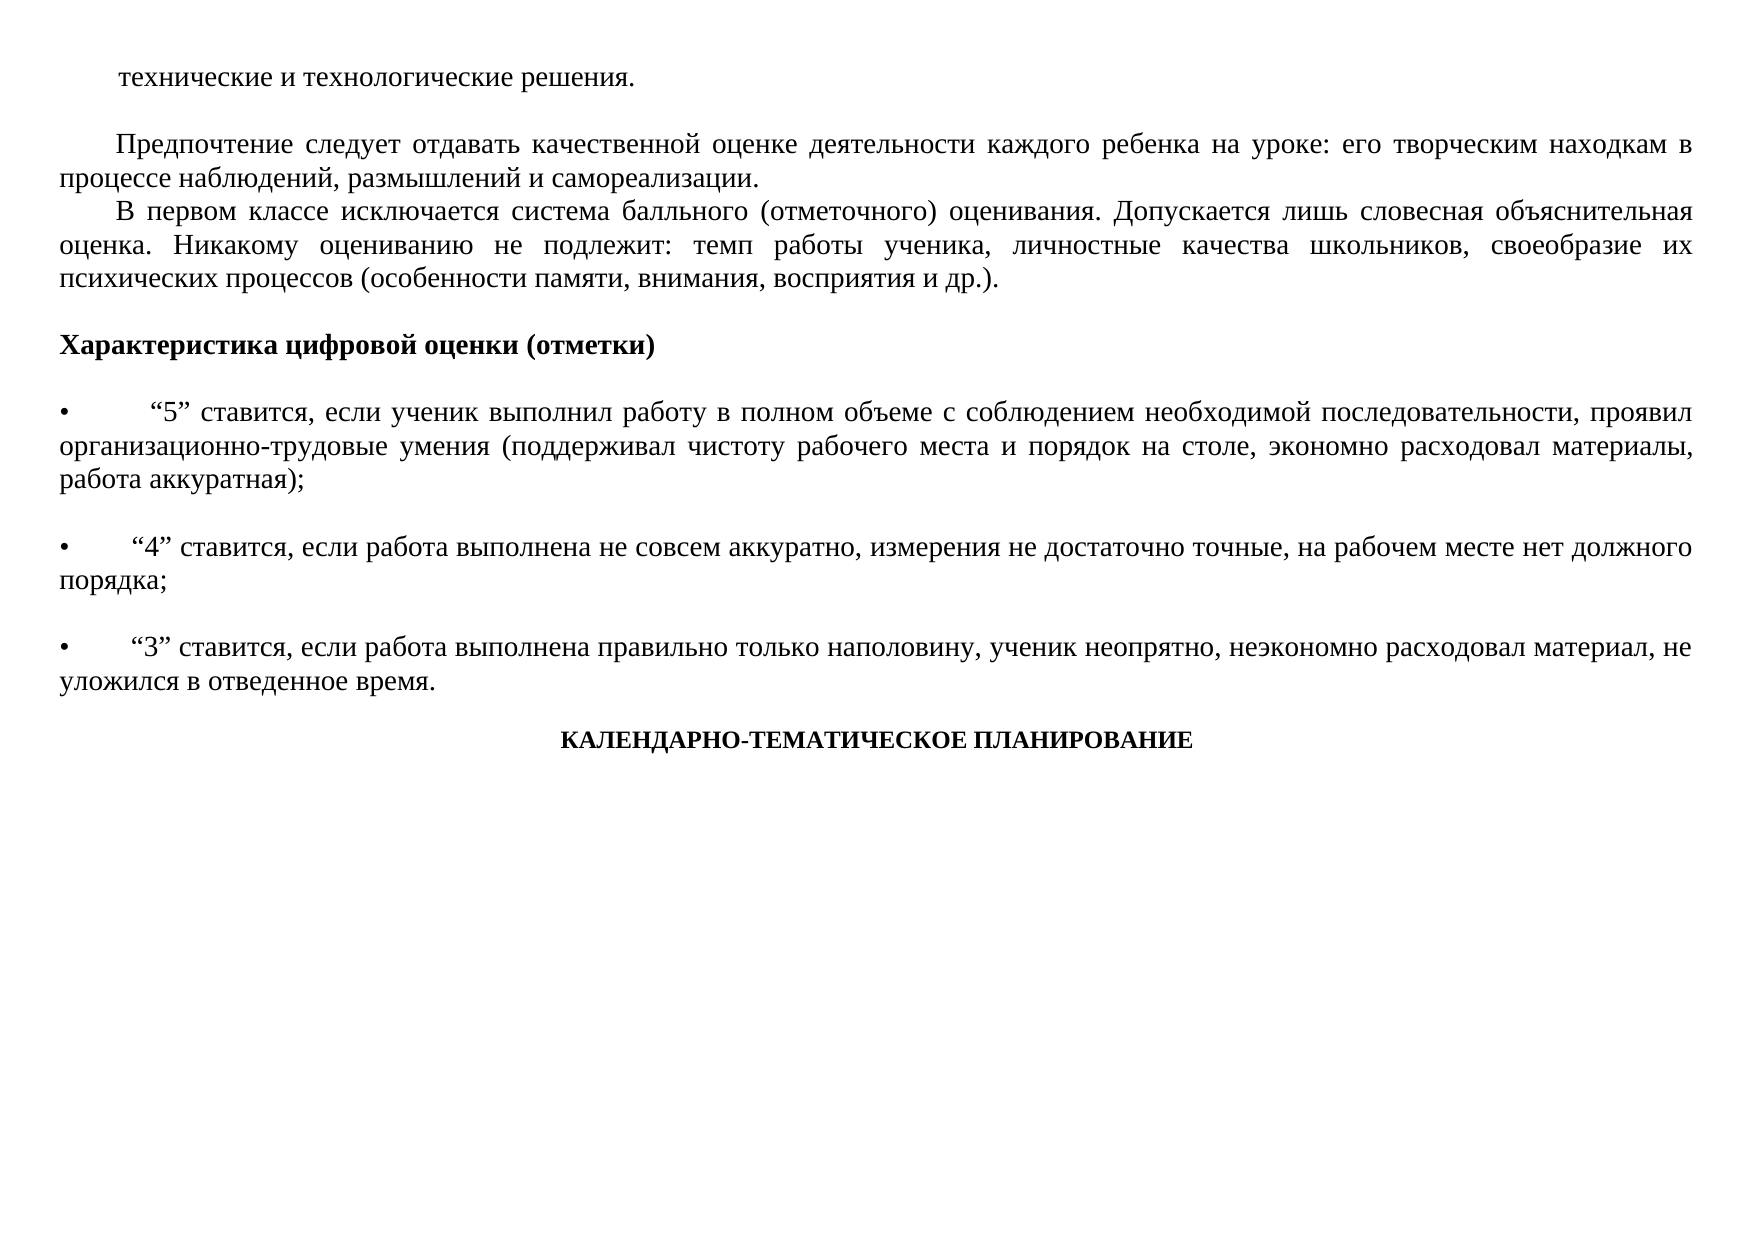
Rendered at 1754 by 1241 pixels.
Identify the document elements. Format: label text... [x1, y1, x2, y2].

text Характеристика цифровой оценки (отметки) [59, 327, 1695, 361]
text • “5” ставится, если ученик выполнил работу в полном объеме с соблюдением необходимой последовательности, проявил организационно-трудовые умения (поддерживал чистоту рабочего места и порядок на столе, экономно расходовал материалы, работа аккуратная); [59, 394, 1695, 495]
text • “3” ставится, если работа выполнена правильно только наполовину, ученик неопрятно, неэкономно расходовал материал, не уложился в отведенное время. [59, 629, 1695, 696]
text • “4” ставится, если работа выполнена не совсем аккуратно, измерения не достаточно точные, на рабочем месте нет должного порядка; [59, 529, 1695, 596]
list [59, 59, 1695, 93]
text Предпочтение следует отдавать качественной оценке деятельности каждого ребенка на уроке: его творческим находкам в процессе наблюдений, размышлений и самореализации. [59, 126, 1695, 193]
text КАЛЕНДАРНО-ТЕМАТИЧЕСКОЕ ПЛАНИРОВАНИЕ [59, 725, 1695, 754]
text В первом классе исключается система балльного (отметочного) оценивания. Допускается лишь словесная объяснительная оценка. Никакому оцениванию не подлежит: темп работы ученика, личностные качества школьников, своеобразие их психических процессов (особенности памяти, внимания, восприятия и др.). [59, 193, 1695, 294]
